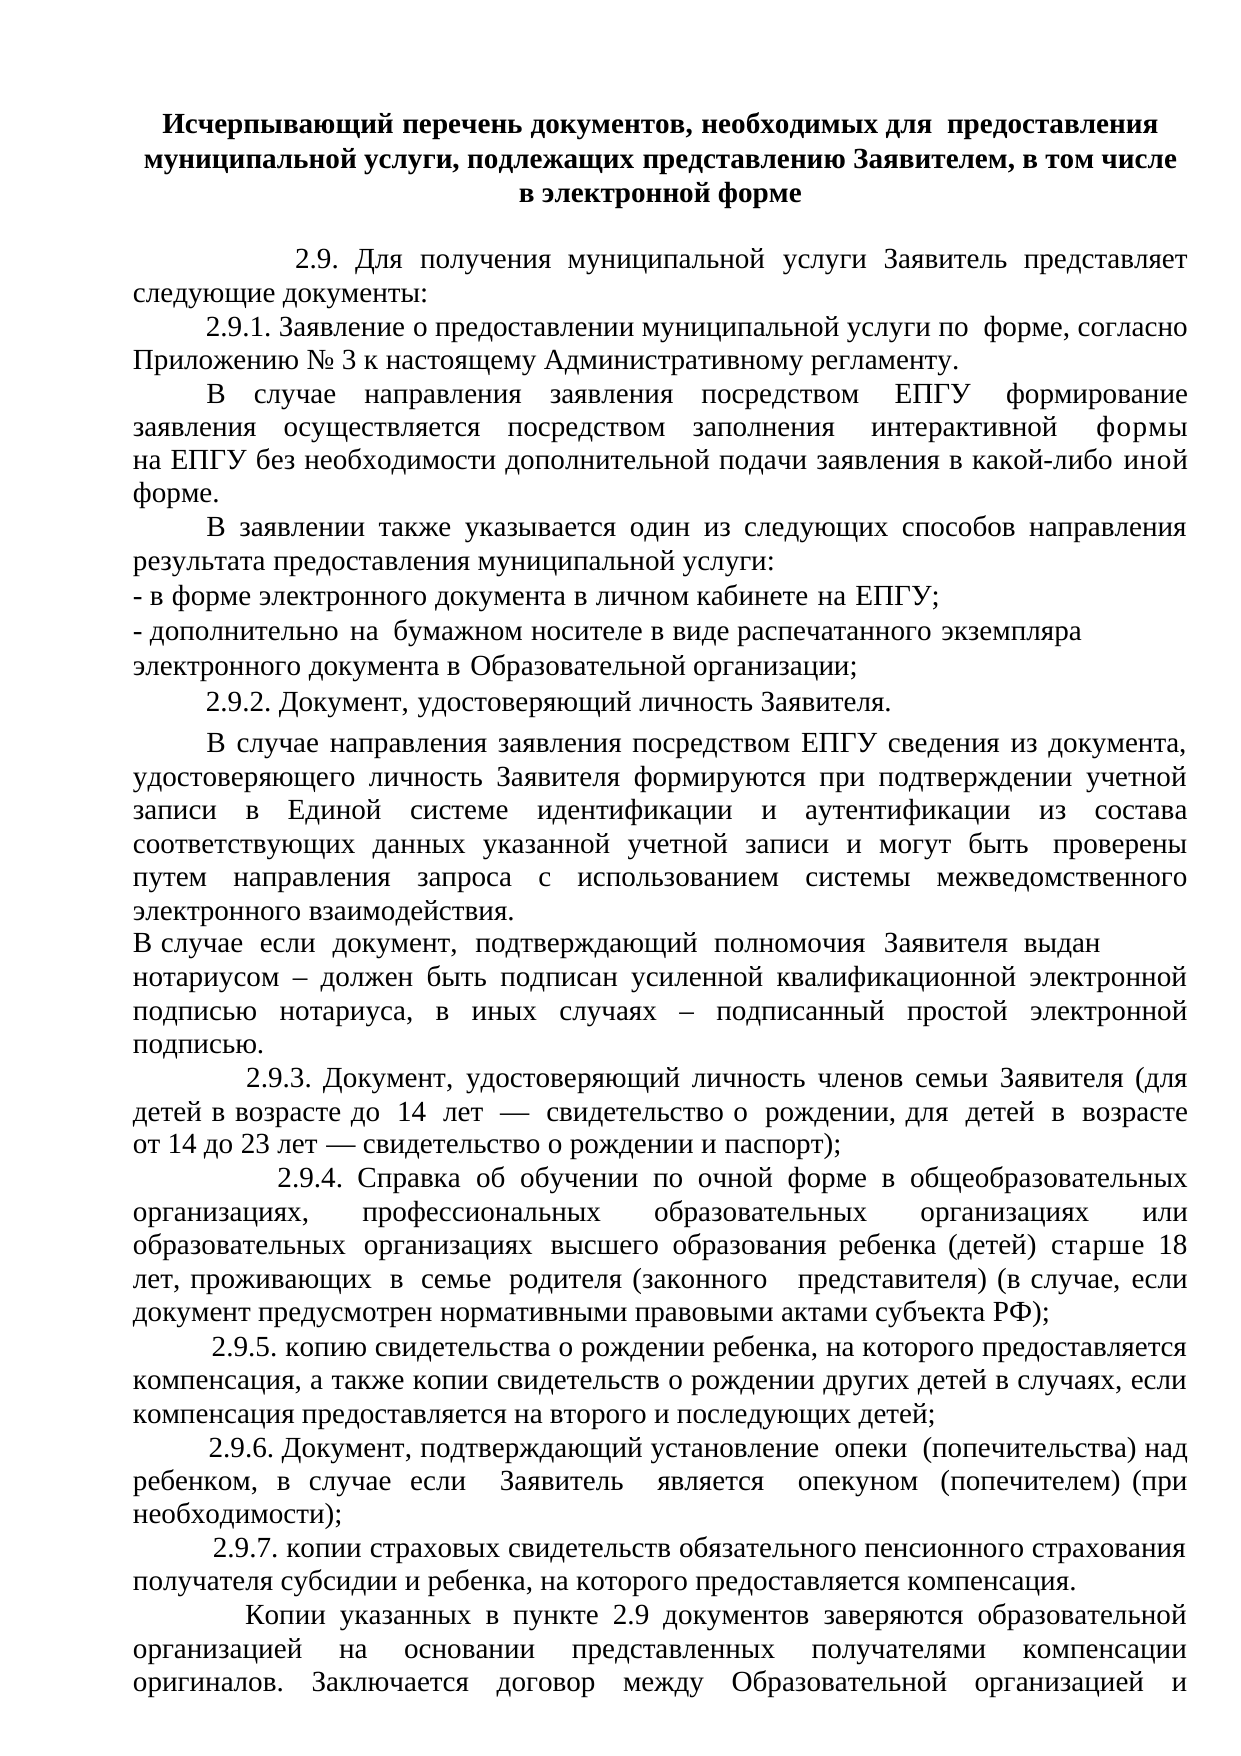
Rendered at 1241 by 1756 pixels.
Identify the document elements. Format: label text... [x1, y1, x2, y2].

text В случае направления заявления посредством ЕПГУ формирование заявления осуществляется посредством заполнения интерактивной формы на ЕПГУ без необходимости дополнительной подачи заявления в какой-либо иной форме. [133, 377, 1188, 509]
text 2.9.6. Документ, подтверждающий установление опеки (попечительства) над ребенком, в случае если Заявитель является опекуном (попечителем) (при необходимости); [133, 1431, 1188, 1530]
text 2.9.2. Документ, удостоверяющий личность Заявителя. [133, 684, 1188, 718]
text - в форме электронного документа в личном кабинете на ЕПГУ; [133, 581, 1188, 612]
text 2.9.7. копии страховых свидетельств обязательного пенсионного страхования получателя субсидии и ребенка, на которого предоставляется компенсация. [133, 1531, 1188, 1597]
text нотариусом – должен быть подписан усиленной квалификационной электронной подписью нотариуса, в иных случаях – подписанный простой электронной подписью. [133, 959, 1188, 1060]
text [133, 1598, 1188, 1697]
text 2.9.4. Справка об обучении по очной форме в общеобразовательных организациях, профессиональных образовательных организациях или образовательных организациях высшего образования ребенка (детей) старше 18 лет, проживающих в семье родителя (законного представителя) (в случае, если документ предусмотрен нормативными правовыми актами субъекта РФ); [133, 1160, 1188, 1328]
list 2.9.1. Заявление о предоставлении муниципальной услуги по форме, согласно Приложению № 3 к настоящему Административному регламенту. [133, 310, 1188, 376]
text 2.9. Для получения муниципальной услуги Заявитель представляет следующие документы: [133, 242, 1188, 309]
text 2.9.5. копию свидетельства о рождении ребенка, на которого предоставляется компенсация, а также копии свидетельств о рождении других детей в случаях, если компенсация предоставляется на второго и последующих детей; [133, 1329, 1188, 1429]
text электронного документа в Образовательной организации; [133, 648, 1188, 682]
text - дополнительно на бумажном носителе в виде распечатанного экземпляра [133, 616, 1188, 647]
text В случае направления заявления посредством ЕПГУ сведения из документа, удостоверяющего личность Заявителя формируются при подтверждении учетной записи в Единой системе идентификации и аутентификации из состава соответствующих данных указанной учетной записи и могут быть проверены путем направления запроса с использованием системы межведомственного электронного взаимодействия. [133, 725, 1188, 926]
text 2.9.3. Документ, удостоверяющий личность членов семьи Заявителя (для детей в возрасте до 14 лет — свидетельство о рождении, для детей в возрасте от 14 до 23 лет — свидетельство о рождении и паспорт); [133, 1062, 1188, 1160]
text В заявлении также указывается один из следующих способов направления результата предоставления муниципальной услуги: [133, 511, 1188, 576]
text В случае если документ, подтверждающий полномочия Заявителя выдан [133, 926, 1188, 958]
subtitle Исчерпывающий перечень документов, необходимых для предоставления муниципальной услуги, подлежащих представлению Заявителем, в том числе в электронной форме [133, 106, 1188, 209]
